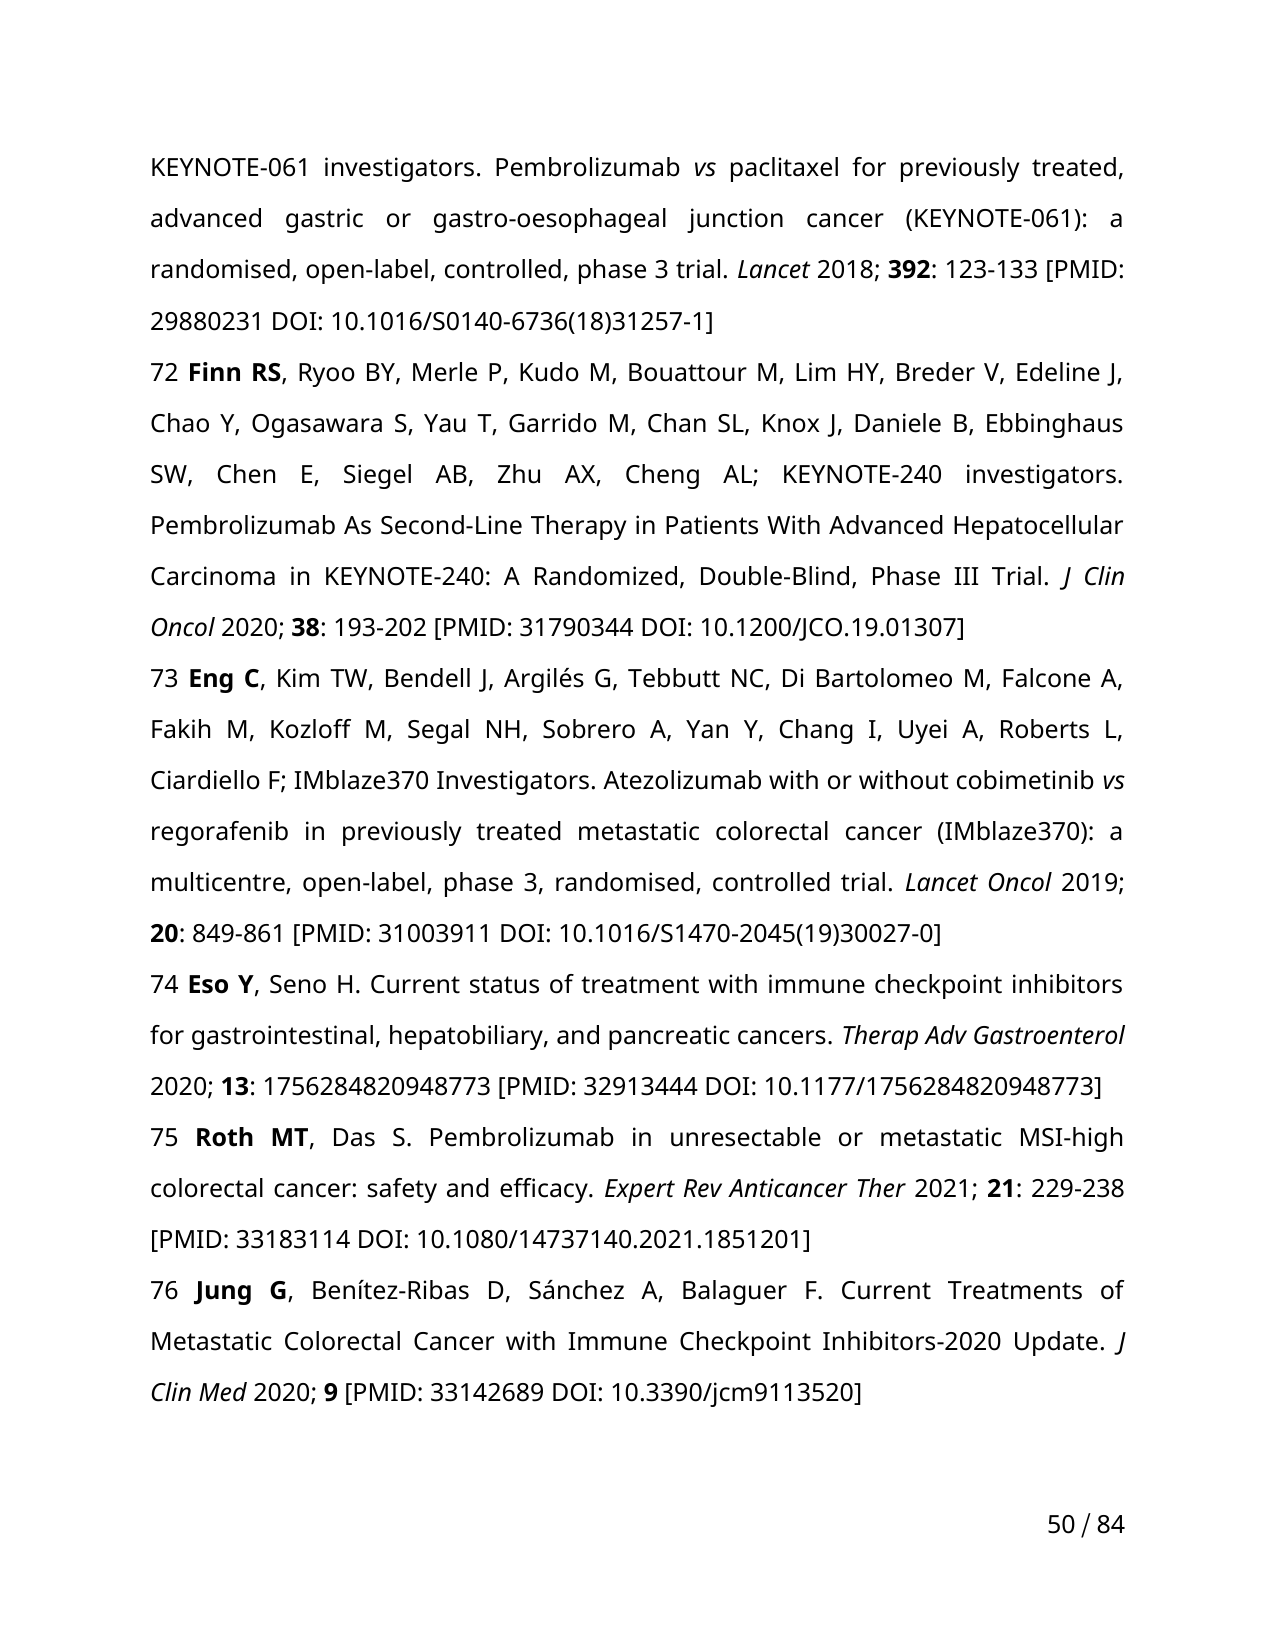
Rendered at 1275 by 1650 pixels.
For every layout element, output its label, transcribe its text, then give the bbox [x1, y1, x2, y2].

text 74 Eso Y, Seno H. Current status of treatment with immune checkpoint inhibitors for gastrointestinal, hepatobiliary, and pancreatic cancers. Therap Adv Gastroenterol 2020; 13: 1756284820948773 [PMID: 32913444 DOI: 10.1177/1756284820948773] [150, 967, 1125, 1103]
text 76 Jung G, Benítez-Ribas D, Sánchez A, Balaguer F. Current Treatments of Metastatic Colorectal Cancer with Immune Checkpoint Inhibitors-2020 Update. J Clin Med 2020; 9 [PMID: 33142689 DOI: 10.3390/jcm9113520] [150, 1273, 1125, 1409]
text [150, 150, 1125, 337]
text 73 Eng C, Kim TW, Bendell J, Argilés G, Tebbutt NC, Di Bartolomeo M, Falcone A, Fakih M, Kozloff M, Segal NH, Sobrero A, Yan Y, Chang I, Uyei A, Roberts L, Ciardiello F; IMblaze370 Investigators. Atezolizumab with or without cobimetinib vs regorafenib in previously treated metastatic colorectal cancer (IMblaze370): a multicentre, open-label, phase 3, randomised, controlled trial. Lancet Oncol 2019; 20: 849-861 [PMID: 31003911 DOI: 10.1016/S1470-2045(19)30027-0] [150, 660, 1125, 950]
text 72 Finn RS, Ryoo BY, Merle P, Kudo M, Bouattour M, Lim HY, Breder V, Edeline J, Chao Y, Ogasawara S, Yau T, Garrido M, Chan SL, Knox J, Daniele B, Ebbinghaus SW, Chen E, Siegel AB, Zhu AX, Cheng AL; KEYNOTE-240 investigators. Pembrolizumab As Second-Line Therapy in Patients With Advanced Hepatocellular Carcinoma in KEYNOTE-240: A Randomized, Double-Blind, Phase III Trial. J Clin Oncol 2020; 38: 193-202 [PMID: 31790344 DOI: 10.1200/JCO.19.01307] [150, 354, 1125, 643]
text 75 Roth MT, Das S. Pembrolizumab in unresectable or metastatic MSI-high colorectal cancer: safety and efficacy. Expert Rev Anticancer Ther 2021; 21: 229-238 [PMID: 33183114 DOI: 10.1080/14737140.2021.1851201] [150, 1120, 1125, 1256]
